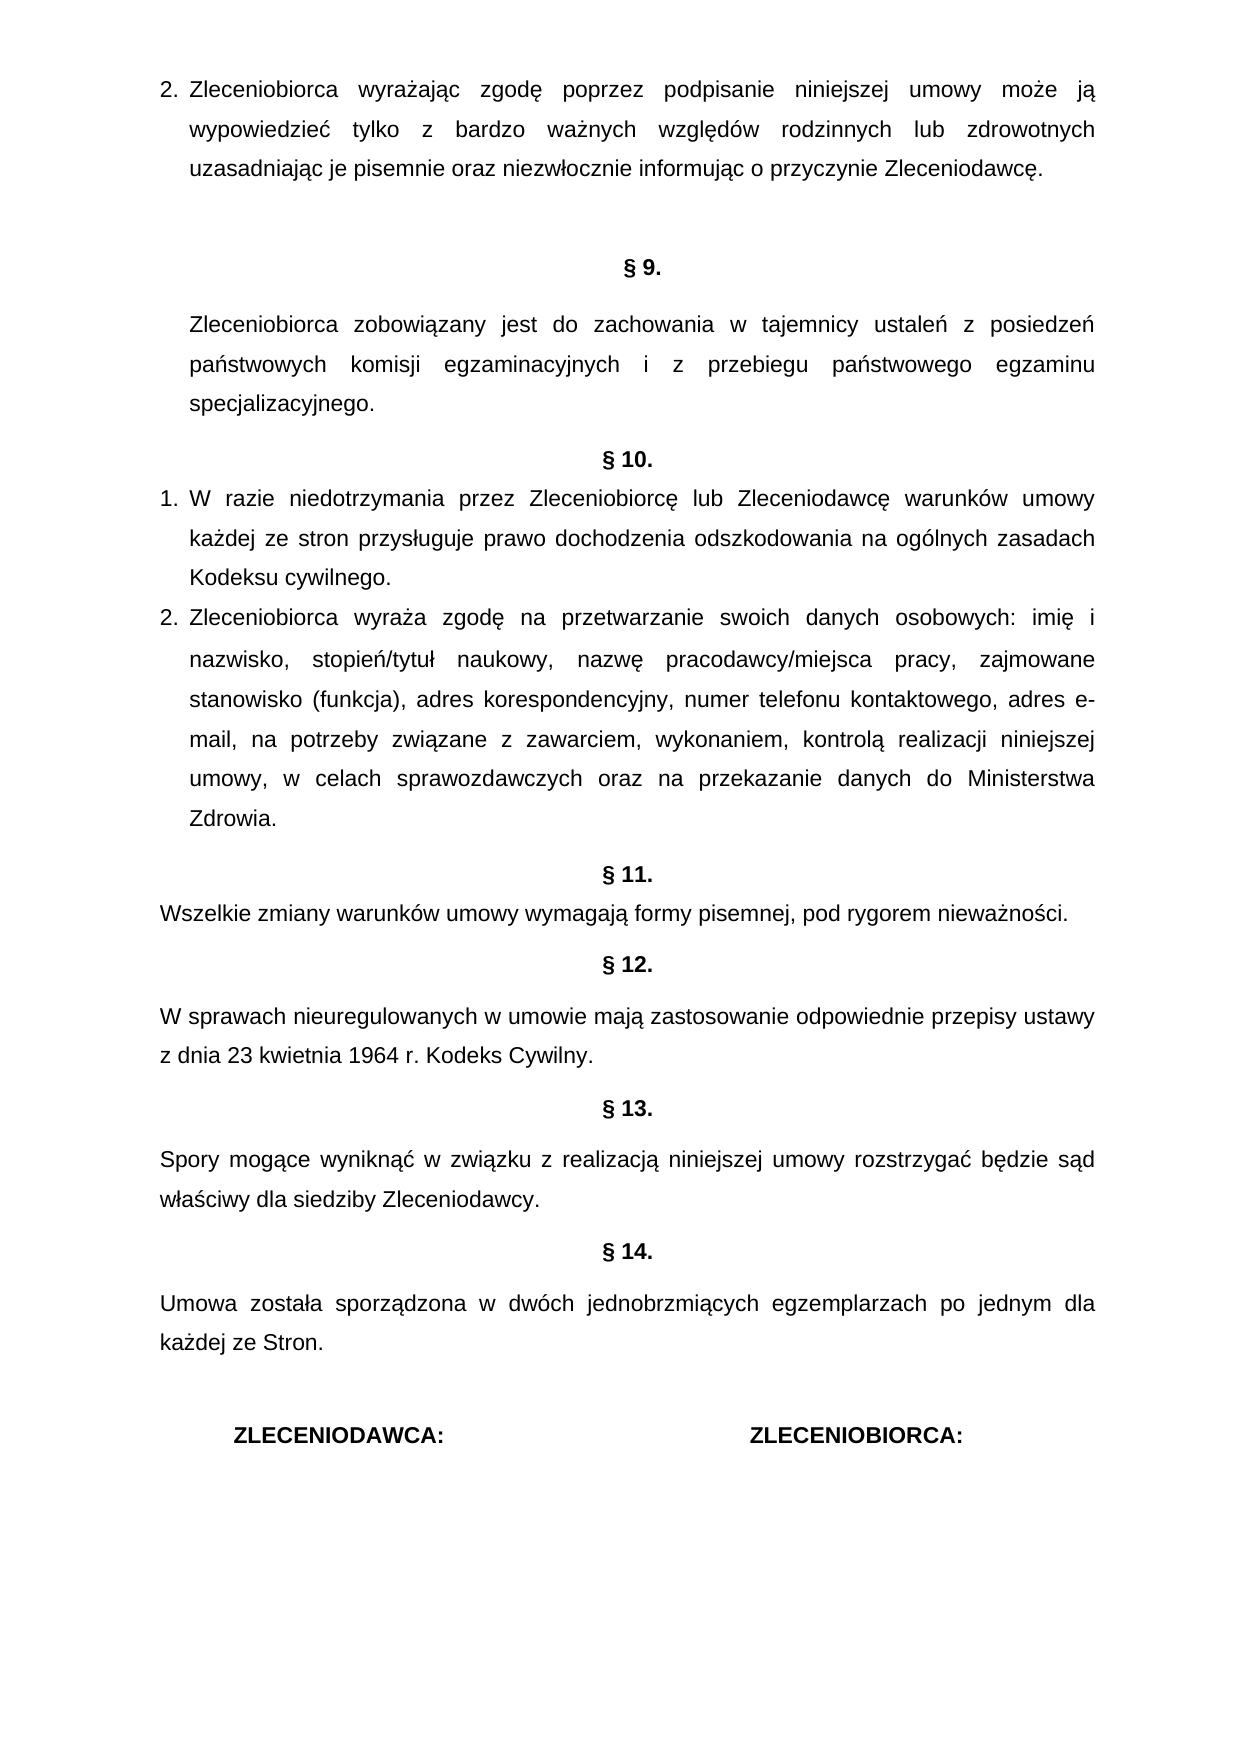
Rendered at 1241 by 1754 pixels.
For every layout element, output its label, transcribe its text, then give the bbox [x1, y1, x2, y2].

list Zleceniobiorca wyrażając zgodę poprzez podpisanie niniejszej umowy może ją wypowiedzieć tylko z bardzo ważnych względów rodzinnych lub zdrowotnych uzasadniając je pisemnie oraz niezwłocznie informując o przyczynie Zleceniodawcę. [159, 76, 1096, 181]
text § 13. [159, 1094, 1096, 1121]
text ZLECENIODAWCA: ZLECENIOBIORCA: [159, 1422, 1096, 1448]
text Umowa została sporządzona w dwóch jednobrzmiących egzemplarzach po jednym dla każdej ze Stron. [159, 1290, 1096, 1356]
list Zleceniobiorca zobowiązany jest do zachowania w tajemnicy ustaleń z posiedzeń państwowych komisji egzaminacyjnych i z przebiegu państwowego egzaminu specjalizacyjnego. [189, 311, 1096, 417]
text W sprawach nieuregulowanych w umowie mają zastosowanie odpowiednie przepisy ustawy z dnia 23 kwietnia 1964 r. Kodeks Cywilny. [159, 1003, 1096, 1069]
text § 14. [159, 1238, 1096, 1264]
text § 11. [159, 861, 1096, 887]
text § 10. [159, 446, 1096, 473]
text Spory mogące wyniknąć w związku z realizacją niniejszej umowy rozstrzygać będzie sąd właściwy dla siedziby Zleceniodawcy. [159, 1146, 1096, 1212]
list Zleceniobiorca wyraża zgodę na przetwarzanie swoich danych osobowych: imię i nazwisko, stopień/tytuł naukowy, nazwę pracodawcy/miejsca pracy, zajmowane stanowisko (funkcja), adres korespondencyjny, numer telefonu kontaktowego, adres e-mail, na potrzeby związane z zawarciem, wykonaniem, kontrolą realizacji niniejszej umowy, w celach sprawozdawczych oraz na przekazanie danych do Ministerstwa Zdrowia. [159, 604, 1096, 831]
list § 9. [189, 254, 1096, 281]
text § 12. [159, 951, 1096, 977]
list W razie niedotrzymania przez Zleceniobiorcę lub Zleceniodawcę warunków umowy każdej ze stron przysługuje prawo dochodzenia odszkodowania na ogólnych zasadach Kodeksu cywilnego. [159, 485, 1096, 591]
text Wszelkie zmiany warunków umowy wymagają formy pisemnej, pod rygorem nieważności. [159, 900, 1096, 926]
